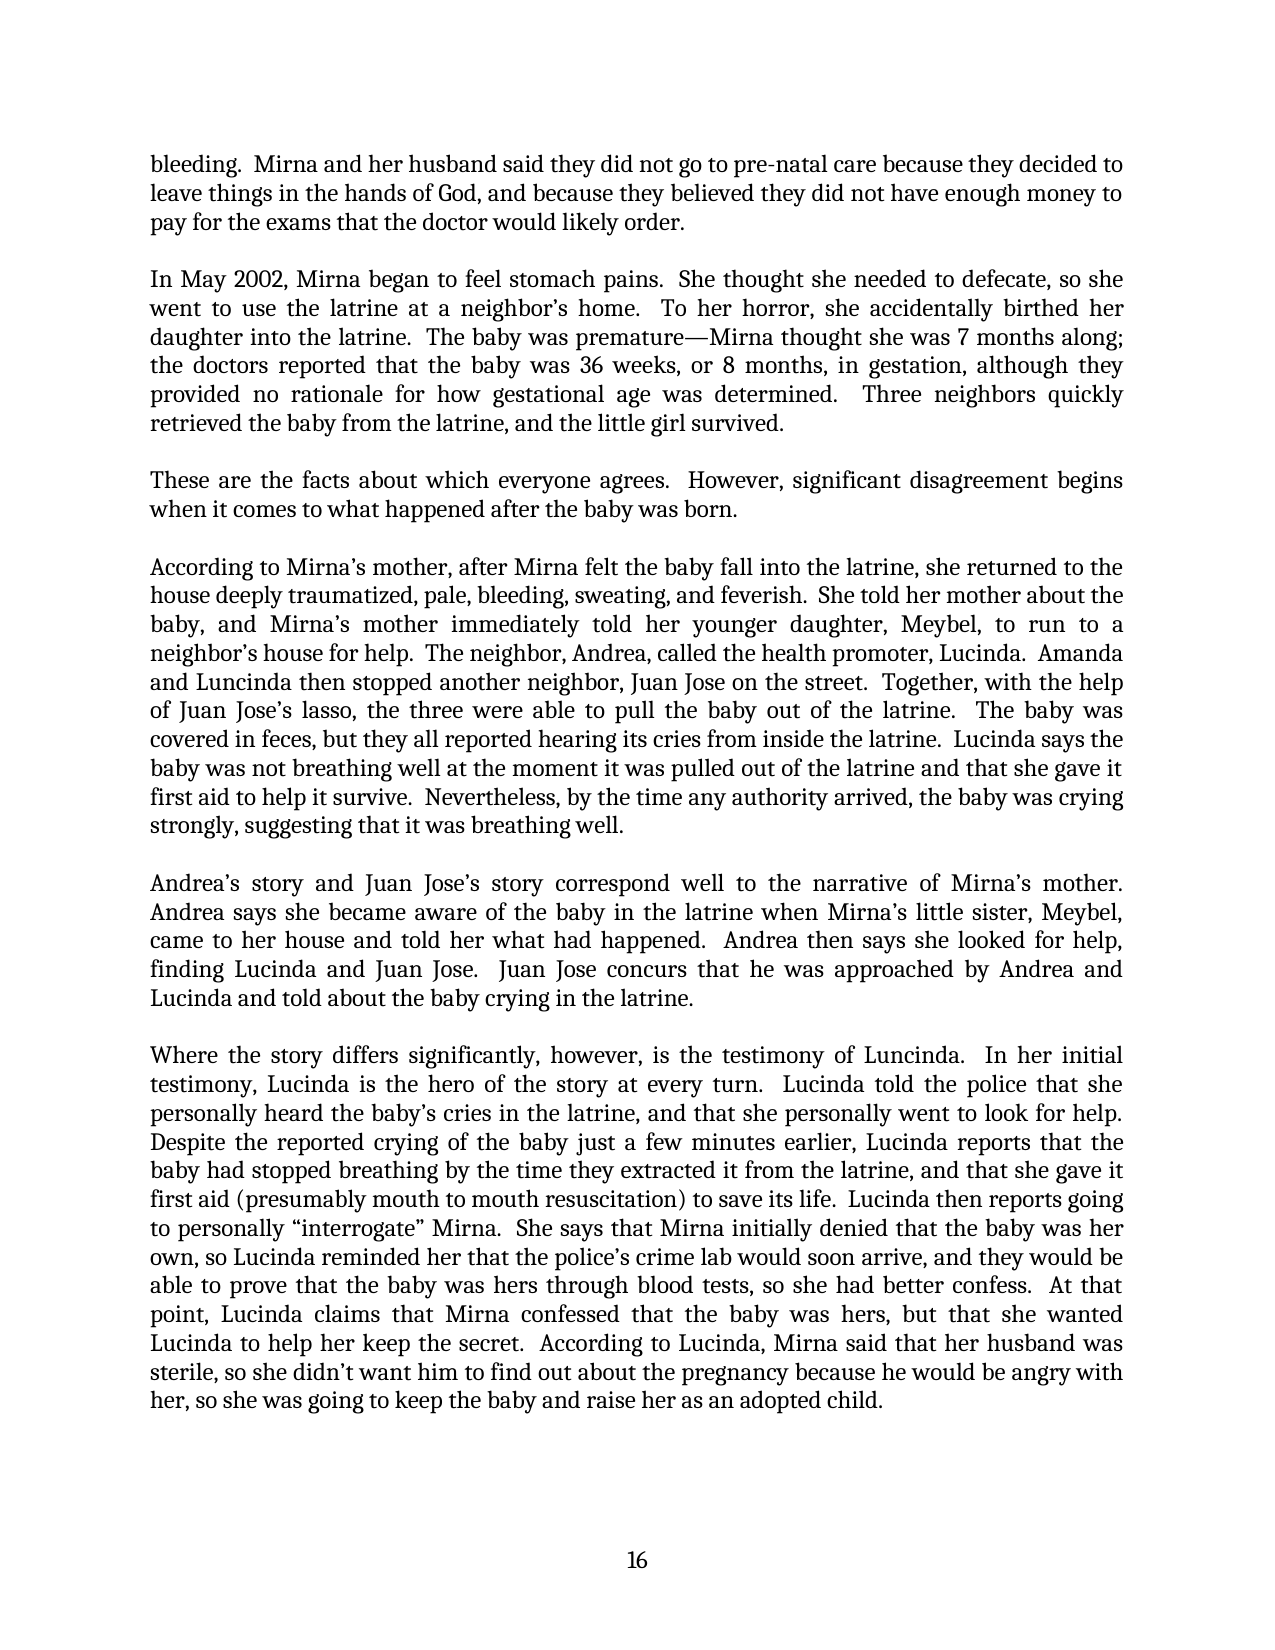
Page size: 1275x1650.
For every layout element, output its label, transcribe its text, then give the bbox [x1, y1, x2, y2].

text Andrea’s story and Juan Jose’s story correspond well to the narrative of Mirna’s mother. Andrea says she became aware of the baby in the latrine when Mirna’s little sister, Meybel, came to her house and told her what had happened. Andrea then says she looked for help, finding Lucinda and Juan Jose. Juan Jose concurs that he was approached by Andrea and Lucinda and told about the baby crying in the latrine. [150, 869, 1125, 1012]
text These are the facts about which everyone agrees. However, significant disagreement begins when it comes to what happened after the baby was born. [150, 437, 1125, 524]
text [150, 150, 1125, 236]
text According to Mirna’s mother, after Mirna felt the baby fall into the latrine, she returned to the house deeply traumatized, pale, bleeding, sweating, and feverish. She told her mother about the baby, and Mirna’s mother immediately told her younger daughter, Meybel, to run to a neighbor’s house for help. The neighbor, Andrea, called the health promoter, Lucinda. Amanda and Luncinda then stopped another neighbor, Juan Jose on the street. Together, with the help of Juan Jose’s lasso, the three were able to pull the baby out of the latrine. The baby was covered in feces, but they all reported hearing its cries from inside the latrine. Lucinda says the baby was not breathing well at the moment it was pulled out of the latrine and that she gave it first aid to help it survive. Nevertheless, by the time any authority arrived, the baby was crying strongly, suggesting that it was breathing well. [150, 552, 1125, 840]
text Where the story differs significantly, however, is the testimony of Luncinda. In her initial testimony, Lucinda is the hero of the story at every turn. Lucinda told the police that she personally heard the baby’s cries in the latrine, and that she personally went to look for help. Despite the reported crying of the baby just a few minutes earlier, Lucinda reports that the baby had stopped breathing by the time they extracted it from the latrine, and that she gave it first aid (presumably mouth to mouth resuscitation) to save its life. Lucinda then reports going to personally “interrogate” Mirna. She says that Mirna initially denied that the baby was her own, so Lucinda reminded her that the police’s crime lab would soon arrive, and they would be able to prove that the baby was hers through blood tests, so she had better confess. At that point, Lucinda claims that Mirna confessed that the baby was hers, but that she wanted Lucinda to help her keep the secret. According to Lucinda, Mirna said that her husband was sterile, so she didn’t want him to find out about the pregnancy because he would be angry with her, so she was going to keep the baby and raise her as an adopted child. [150, 1041, 1125, 1415]
text In May 2002, Mirna began to feel stomach pains. She thought she needed to defecate, so she went to use the latrine at a neighbor’s home. To her horror, she accidentally birthed her daughter into the latrine. The baby was premature—Mirna thought she was 7 months along; the doctors reported that the baby was 36 weeks, or 8 months, in gestation, although they provided no rationale for how gestational age was determined. Three neighbors quickly retrieved the baby from the latrine, and the little girl survived. [150, 265, 1125, 437]
